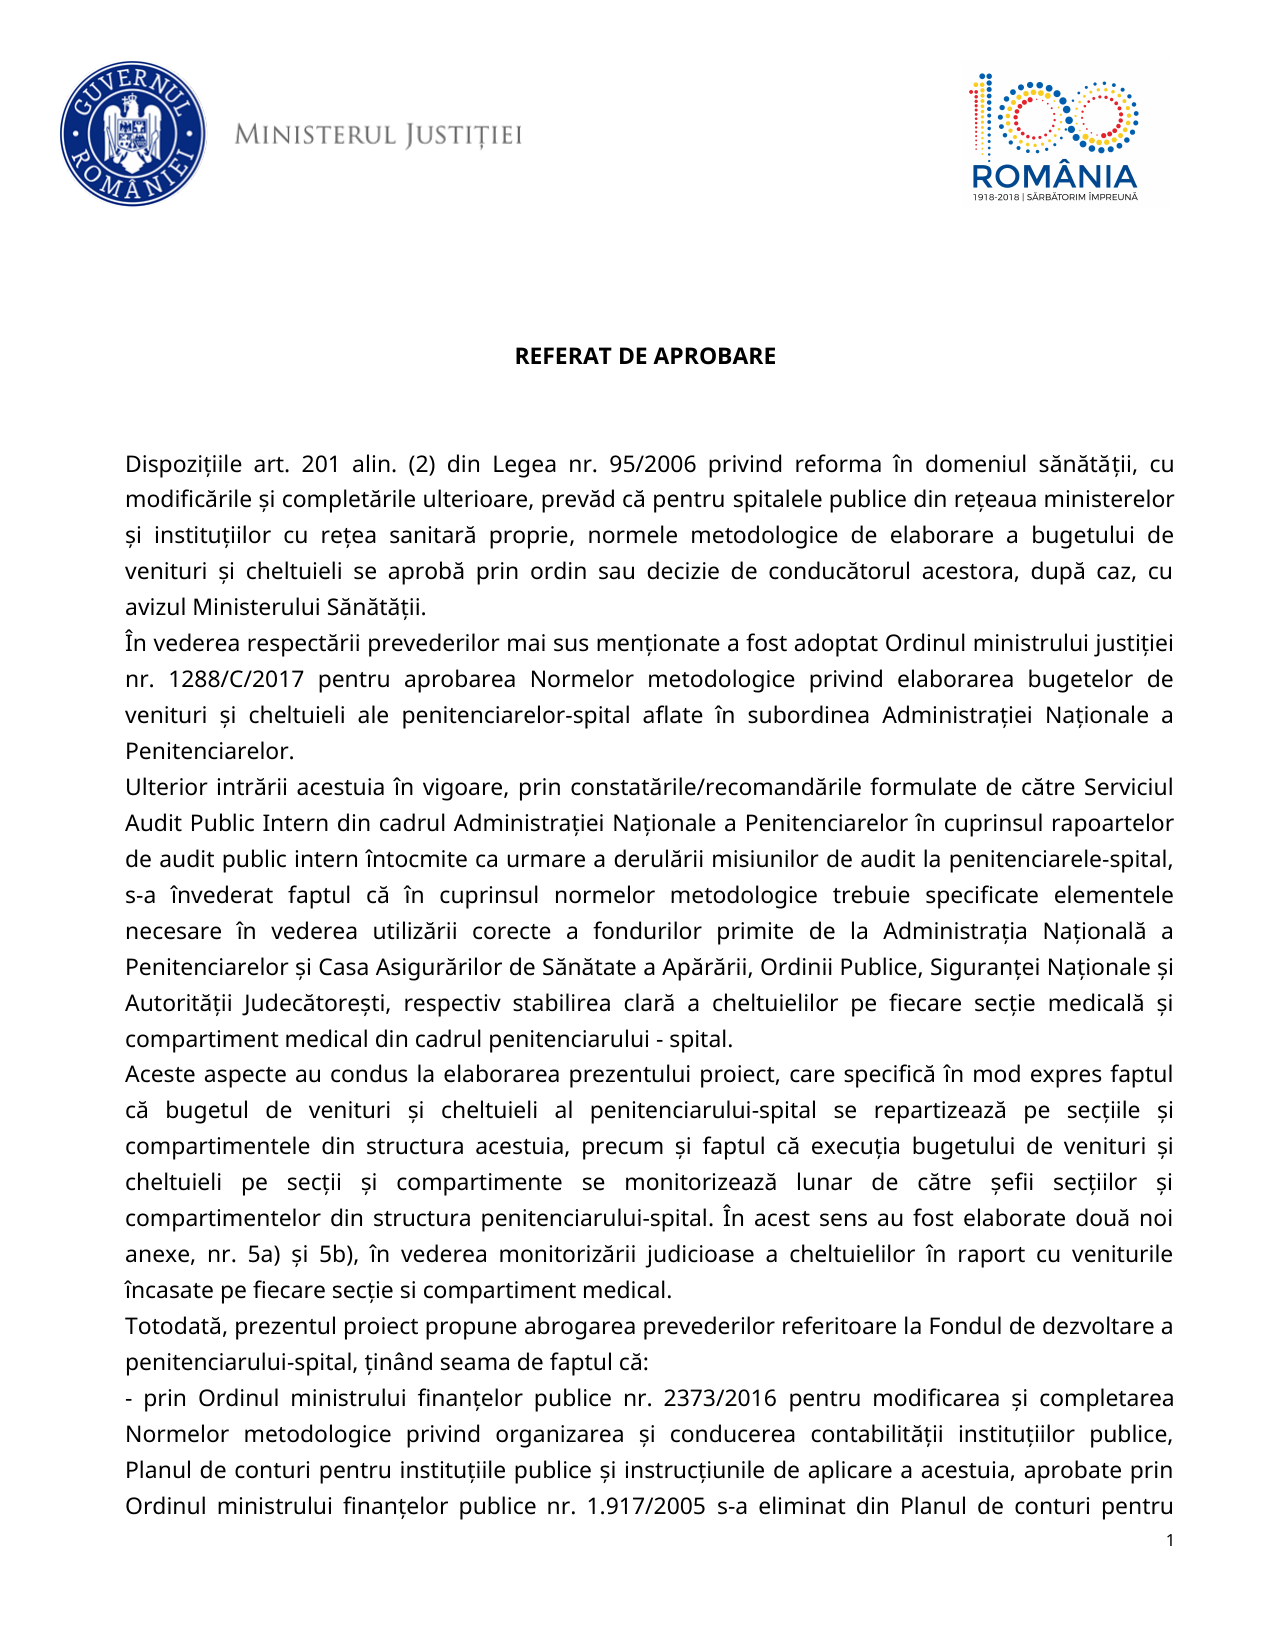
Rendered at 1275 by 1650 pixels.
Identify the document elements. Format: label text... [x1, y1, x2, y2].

text Ulterior intrării acestuia în vigoare, prin constatările/recomandările formulate de către Serviciul Audit Public Intern din cadrul Administraţiei Naţionale a Penitenciarelor în cuprinsul rapoartelor de audit public intern întocmite ca urmare a derulării misiunilor de audit la penitenciarele-spital, s-a învederat faptul că în cuprinsul normelor metodologice trebuie specificate elementele necesare în vederea utilizării corecte a fondurilor primite de la Administraţia Naţională a Penitenciarelor şi Casa Asigurărilor de Sănătate a Apărării, Ordinii Publice, Siguranţei Naţionale şi Autorităţii Judecătoreşti, respectiv stabilirea clară a cheltuielilor pe fiecare secţie medicală şi compartiment medical din cadrul penitenciarului - spital. [125, 771, 1175, 1054]
picture [58, 59, 522, 208]
text Dispoziţiile art. 201 alin. (2) din Legea nr. 95/2006 privind reforma în domeniul sănătății, cu modificările şi completările ulterioare, prevăd că pentru spitalele publice din reţeaua ministerelor şi instituţiilor cu reţea sanitară proprie, normele metodologice de elaborare a bugetului de venituri şi cheltuieli se aprobă prin ordin sau decizie de conducătorul acestora, după caz, cu avizul Ministerului Sănătății. [125, 447, 1175, 622]
text REFERAT DE APROBARE [144, 340, 1147, 371]
text Aceste aspecte au condus la elaborarea prezentului proiect, care specifică în mod expres faptul că bugetul de venituri şi cheltuieli al penitenciarului-spital se repartizează pe secţiile şi compartimentele din structura acestuia, precum şi faptul că execuţia bugetului de venituri şi cheltuieli pe secţii şi compartimente se monitorizează lunar de către şefii secţiilor şi compartimentelor din structura penitenciarului-spital. În acest sens au fost elaborate două noi anexe, nr. 5a) și 5b), în vederea monitorizării judicioase a cheltuielilor în raport cu veniturile încasate pe fiecare secţie si compartiment medical. [125, 1058, 1175, 1305]
picture [960, 59, 1170, 208]
list Totodată, prezentul proiect propune abrogarea prevederilor referitoare la Fondul de dezvoltare a penitenciarului-spital, ținând seama de faptul că: [125, 1310, 1175, 1377]
text În vederea respectării prevederilor mai sus menţionate a fost adoptat Ordinul ministrului justiţiei nr. 1288/C/2017 pentru aprobarea Normelor metodologice privind elaborarea bugetelor de venituri şi cheltuieli ale penitenciarelor-spital aflate în subordinea Administraţiei Naţionale a Penitenciarelor. [125, 627, 1175, 766]
